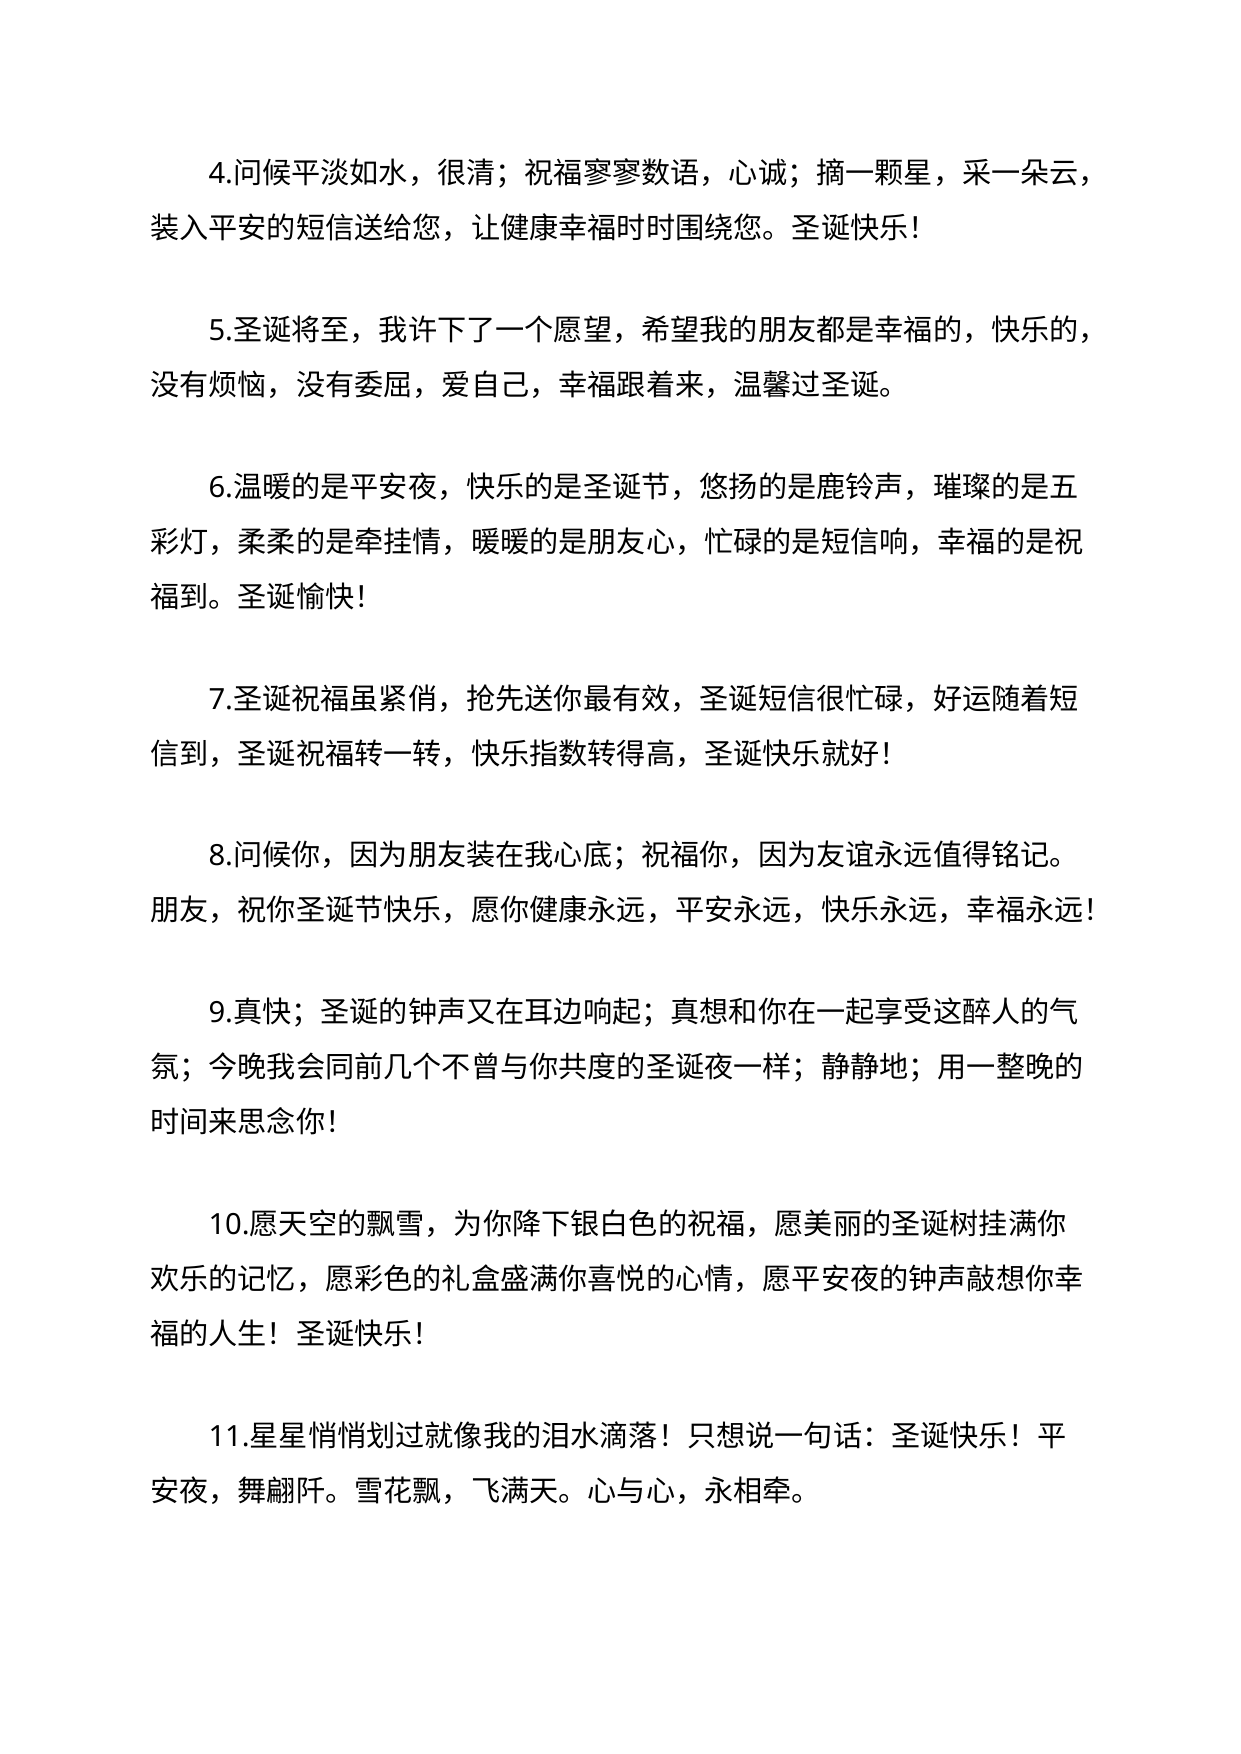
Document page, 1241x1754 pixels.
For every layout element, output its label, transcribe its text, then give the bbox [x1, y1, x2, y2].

text 11.星星悄悄划过就像我的泪水滴落！只想说一句话：圣诞快乐！平安夜，舞翩阡。雪花飘，飞满天。心与心，永相牵。 [150, 1412, 1090, 1509]
text 8.问候你，因为朋友装在我心底；祝福你，因为友谊永远值得铭记。朋友，祝你圣诞节快乐，愿你健康永远，平安永远，快乐永远，幸福永远！ [150, 832, 1090, 929]
text 9.真快；圣诞的钟声又在耳边响起；真想和你在一起享受这醉人的气氛；今晚我会同前几个不曾与你共度的圣诞夜一样；静静地；用一整晚的时间来思念你！ [150, 989, 1090, 1141]
text 7.圣诞祝福虽紧俏，抢先送你最有效，圣诞短信很忙碌，好运随着短信到，圣诞祝福转一转，快乐指数转得高，圣诞快乐就好！ [150, 675, 1090, 772]
text 4.问候平淡如水，很清；祝福寥寥数语，心诚；摘一颗星，采一朵云，装入平安的短信送给您，让健康幸福时时围绕您。圣诞快乐！ [150, 150, 1090, 247]
text 10.愿天空的飘雪，为你降下银白色的祝福，愿美丽的圣诞树挂满你欢乐的记忆，愿彩色的礼盒盛满你喜悦的心情，愿平安夜的钟声敲想你幸福的人生！圣诞快乐！ [150, 1200, 1090, 1353]
text 6.温暖的是平安夜，快乐的是圣诞节，悠扬的是鹿铃声，璀璨的是五彩灯，柔柔的是牵挂情，暖暖的是朋友心，忙碌的是短信响，幸福的是祝福到。圣诞愉快！ [150, 463, 1090, 616]
text 5.圣诞将至，我许下了一个愿望，希望我的朋友都是幸福的，快乐的，没有烦恼，没有委屈，爱自己，幸福跟着来，温馨过圣诞。 [150, 307, 1090, 404]
